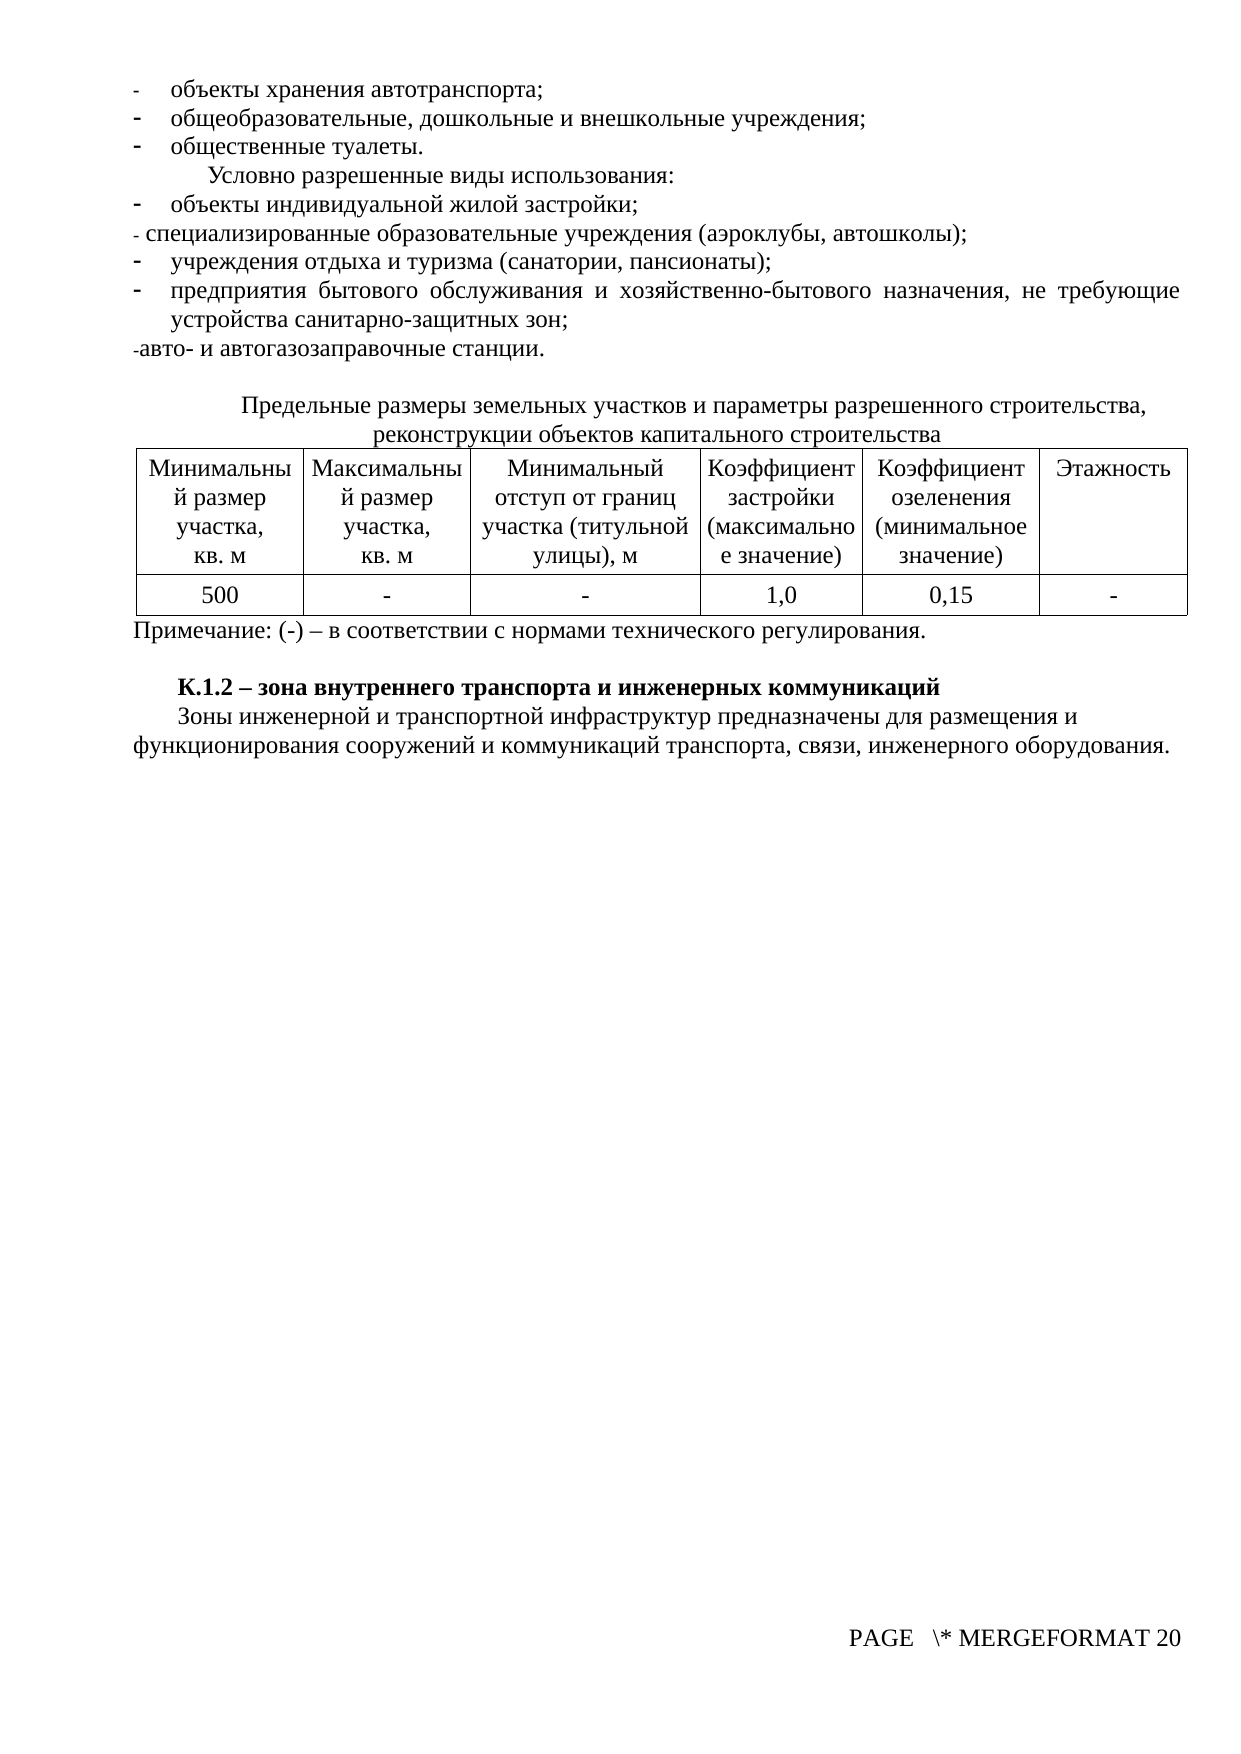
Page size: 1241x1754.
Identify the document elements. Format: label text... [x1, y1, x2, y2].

list учреждения отдыха и туризма (санатории, пансионаты); [133, 246, 1181, 275]
table_header Минимальный размер участка, кв. м [137, 449, 303, 574]
list общественные туалеты. [133, 131, 1181, 160]
text Предельные размеры земельных участков и параметры разрешенного строительства, реконструкции объектов капитального строительства [133, 390, 1181, 448]
table_header Минимальный отступ от границ участка (титульной улицы), м [471, 449, 700, 574]
text Условно разрешенные виды использования: [133, 160, 1181, 189]
text Зоны инженерной и транспортной инфраструктур предназначены для размещения и функционирования сооружений и коммуникаций транспорта, связи, инженерного оборудования. [133, 701, 1181, 759]
list предприятия бытового обслуживания и хозяйственно-бытового назначения, не требующие устройства санитарно-защитных зон; [133, 275, 1181, 333]
text К.1.2 – зона внутреннего транспорта и инженерных коммуникаций [133, 672, 1181, 701]
list объекты хранения автотранспорта; [133, 74, 1181, 103]
table_cell 0,15 [863, 575, 1039, 615]
table_cell - [304, 575, 470, 615]
table_cell - [1040, 575, 1187, 615]
table_cell - [471, 575, 700, 615]
table_cell 1,0 [701, 575, 862, 615]
text Примечание: (-) – в соответствии с нормами технического регулирования. [133, 615, 1181, 644]
table_header Максимальный размер участка, кв. м [304, 449, 470, 574]
list специализированные образовательные учреждения (аэроклубы, автошколы); [133, 218, 1181, 246]
table_header Коэффициент озеленения (минимальное значение) [863, 449, 1039, 574]
list объекты индивидуальной жилой застройки; [133, 189, 1181, 218]
list общеобразовательные, дошкольные и внешкольные учреждения; [133, 103, 1181, 131]
table_header Коэффициент застройки (максимальное значение) [701, 449, 862, 574]
table_header Этажность [1040, 449, 1187, 574]
table_cell 500 [137, 575, 303, 615]
list авто- и автогазозаправочные станции. [133, 333, 1181, 361]
